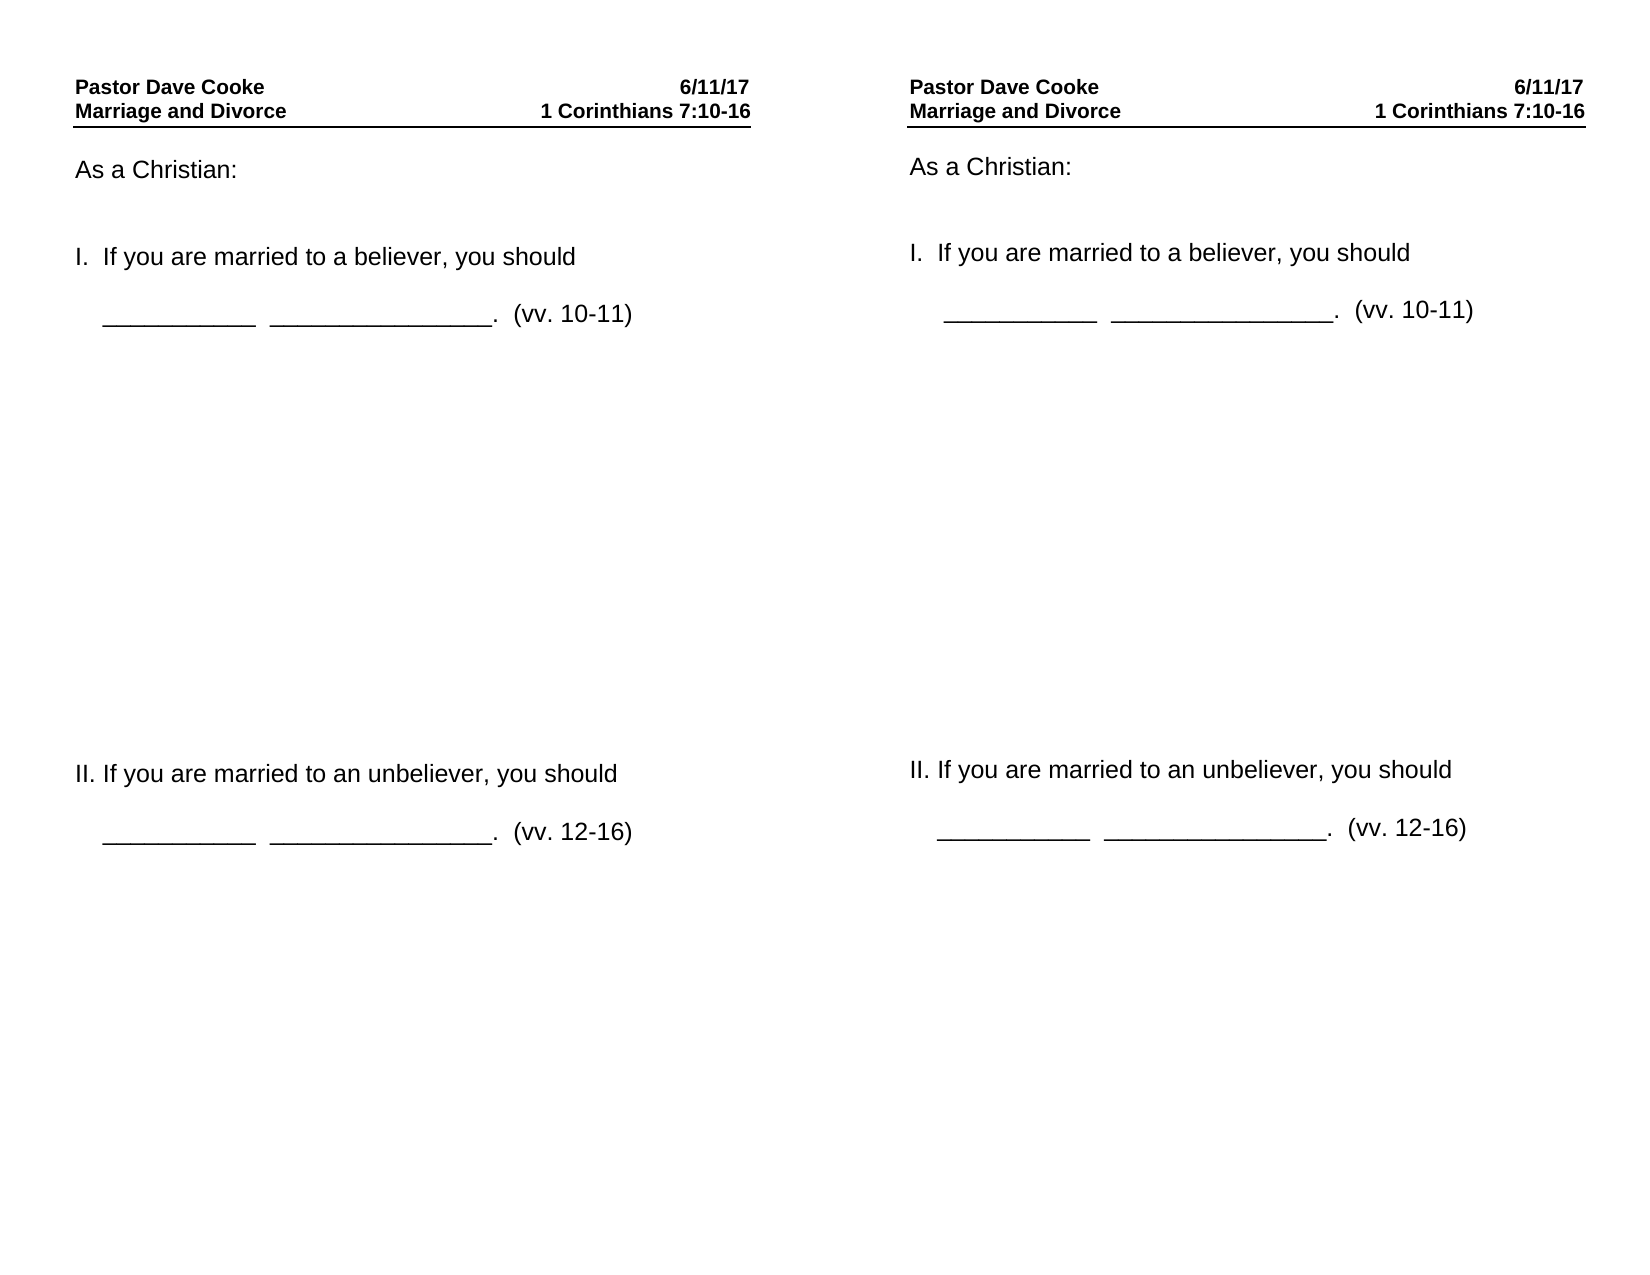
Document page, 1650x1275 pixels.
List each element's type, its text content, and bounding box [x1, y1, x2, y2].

text ___________ ________________. (vv. 12-16) [909, 813, 1594, 842]
text I. If you are married to a believer, you should [75, 242, 759, 271]
text Marriage and Divorce 1 Corinthians 7:10-16 [909, 99, 1594, 123]
text II. If you are married to an unbeliever, you should [75, 759, 759, 788]
text ___________ ________________. (vv. 12-16) [75, 817, 759, 846]
text Marriage and Divorce 1 Corinthians 7:10-16 [75, 99, 759, 123]
text ___________ ________________. (vv. 10-11) [909, 295, 1594, 324]
text I. If you are married to a believer, you should [909, 238, 1594, 267]
text ___________ ________________. (vv. 10-11) [75, 299, 759, 328]
text As a Christian: [909, 152, 1594, 180]
text Pastor Dave Cooke 6/11/17 [75, 75, 759, 99]
text Pastor Dave Cooke 6/11/17 [909, 75, 1594, 99]
text II. If you are married to an unbeliever, you should [909, 755, 1594, 784]
text As a Christian: [75, 156, 759, 184]
